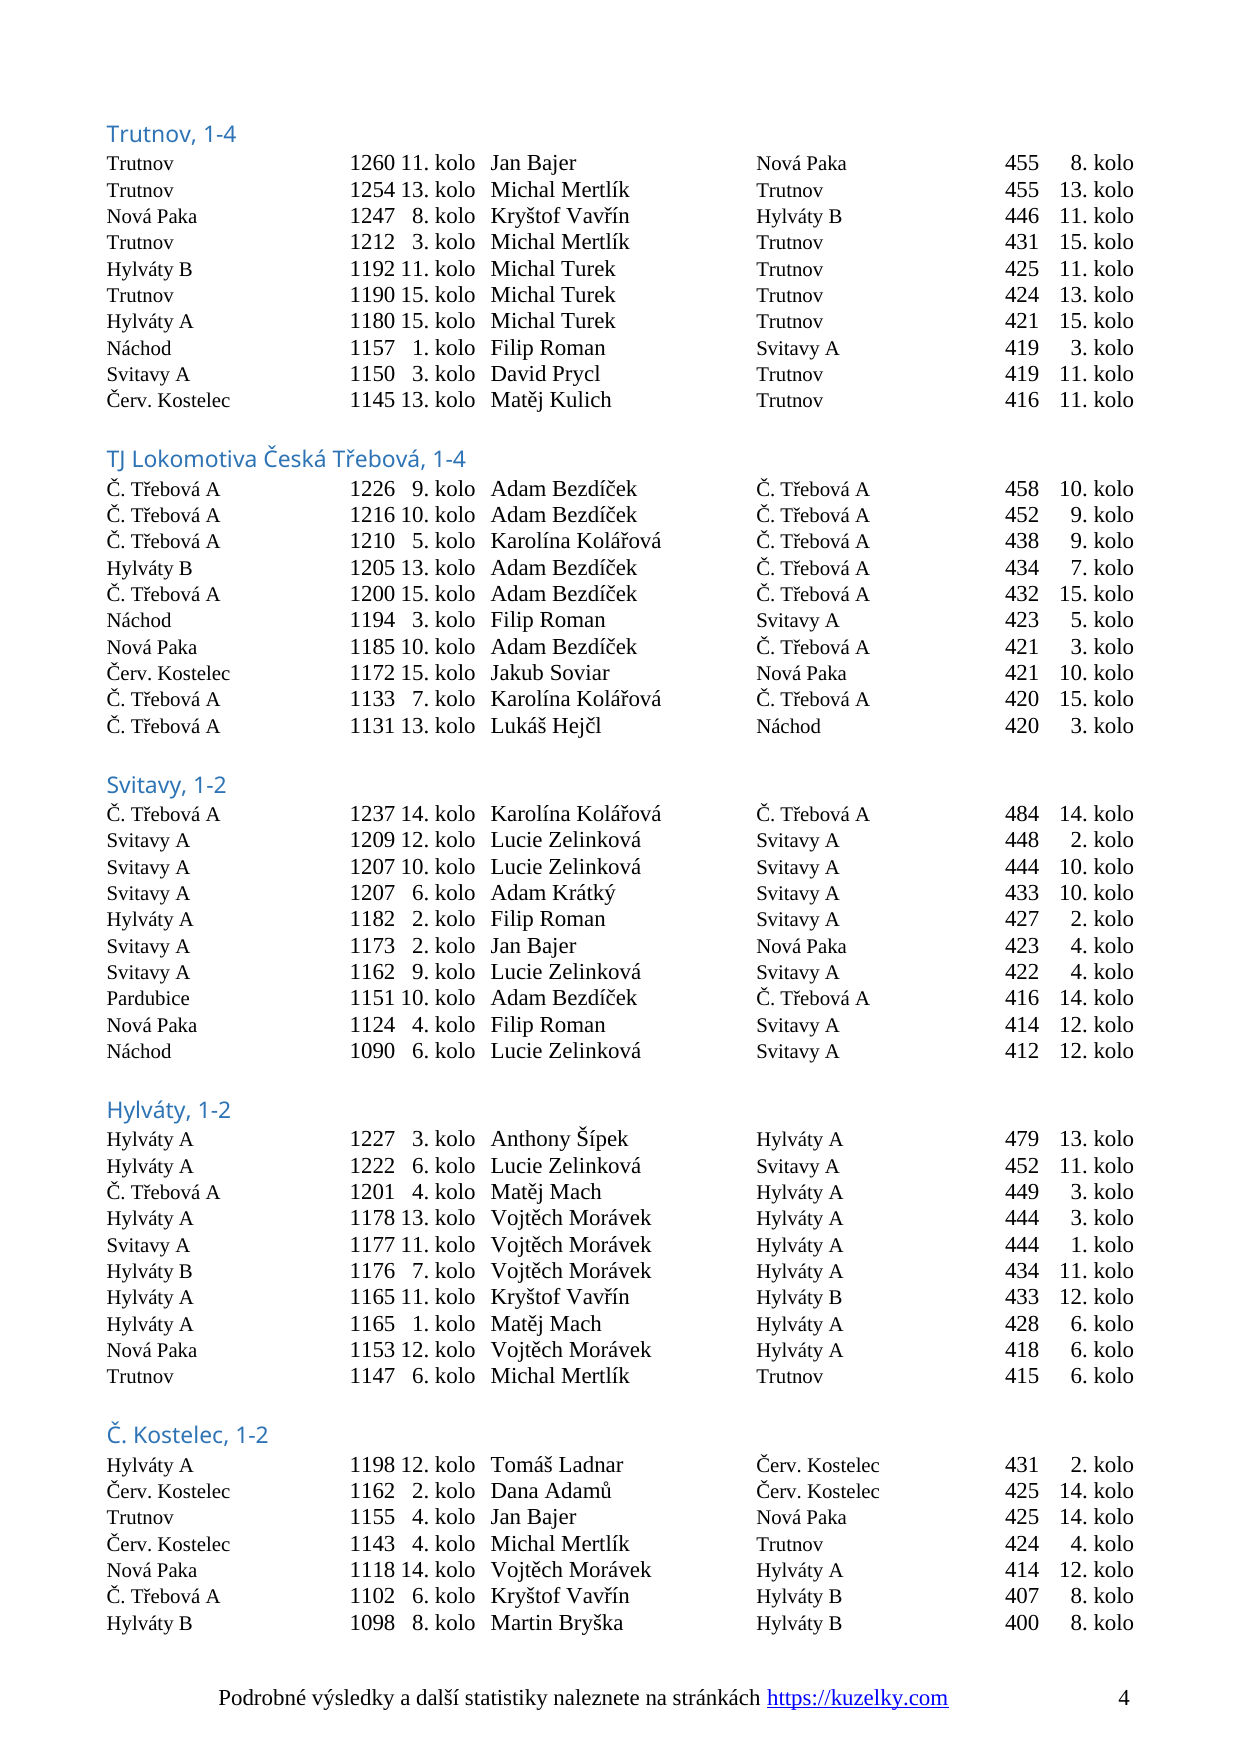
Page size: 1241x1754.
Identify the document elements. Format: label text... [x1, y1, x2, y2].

text Hylváty A 1222 6. kolo Lucie Zelinková Svitavy A 452 11. kolo [106, 1152, 1134, 1178]
text Hylváty A 1227 3. kolo Anthony Šípek Hylváty A 479 13. kolo [106, 1125, 1134, 1152]
text Pardubice 1151 10. kolo Adam Bezdíček Č. Třebová A 416 14. kolo [106, 984, 1134, 1011]
text Nová Paka 1124 4. kolo Filip Roman Svitavy A 414 12. kolo [106, 1011, 1134, 1037]
text Náchod 1194 3. kolo Filip Roman Svitavy A 423 5. kolo [106, 606, 1134, 633]
text Svitavy A 1209 12. kolo Lucie Zelinková Svitavy A 448 2. kolo [106, 826, 1134, 853]
text Svitavy A 1150 3. kolo David Prycl Trutnov 419 11. kolo [106, 360, 1134, 387]
text Červ. Kostelec 1145 13. kolo Matěj Kulich Trutnov 416 11. kolo [106, 387, 1134, 413]
text Hylváty A 1180 15. kolo Michal Turek Trutnov 421 15. kolo [106, 307, 1134, 334]
text Č. Třebová A 1200 15. kolo Adam Bezdíček Č. Třebová A 432 15. kolo [106, 580, 1134, 606]
text Hylváty B 1098 8. kolo Martin Bryška Hylváty B 400 8. kolo [106, 1609, 1134, 1635]
text Č. Třebová A 1131 13. kolo Lukáš Hejčl Náchod 420 3. kolo [106, 712, 1134, 738]
text Svitavy A 1162 9. kolo Lucie Zelinková Svitavy A 422 4. kolo [106, 958, 1134, 984]
subtitle TJ Lokomotiva Česká Třebová, 1-4 [106, 443, 1134, 475]
text Č. Třebová A 1201 4. kolo Matěj Mach Hylváty A 449 3. kolo [106, 1178, 1134, 1204]
text Trutnov 1254 13. kolo Michal Mertlík Trutnov 455 13. kolo [106, 176, 1134, 202]
text Nová Paka 1153 12. kolo Vojtěch Morávek Hylváty A 418 6. kolo [106, 1336, 1134, 1362]
text Hylváty B 1205 13. kolo Adam Bezdíček Č. Třebová A 434 7. kolo [106, 554, 1134, 580]
text Svitavy A 1177 11. kolo Vojtěch Morávek Hylváty A 444 1. kolo [106, 1231, 1134, 1257]
text Trutnov 1147 6. kolo Michal Mertlík Trutnov 415 6. kolo [106, 1362, 1134, 1389]
text Svitavy A 1207 10. kolo Lucie Zelinková Svitavy A 444 10. kolo [106, 853, 1134, 879]
text Nová Paka 1247 8. kolo Kryštof Vavřín Hylváty B 446 11. kolo [106, 202, 1134, 228]
text Trutnov 1212 3. kolo Michal Mertlík Trutnov 431 15. kolo [106, 228, 1134, 255]
text Trutnov 1260 11. kolo Jan Bajer Nová Paka 455 8. kolo [106, 149, 1134, 176]
text Náchod 1157 1. kolo Filip Roman Svitavy A 419 3. kolo [106, 334, 1134, 360]
text Trutnov 1190 15. kolo Michal Turek Trutnov 424 13. kolo [106, 281, 1134, 307]
text Hylváty A 1165 11. kolo Kryštof Vavřín Hylváty B 433 12. kolo [106, 1283, 1134, 1310]
text Nová Paka 1185 10. kolo Adam Bezdíček Č. Třebová A 421 3. kolo [106, 633, 1134, 659]
text Svitavy A 1207 6. kolo Adam Krátký Svitavy A 433 10. kolo [106, 879, 1134, 905]
text Červ. Kostelec 1172 15. kolo Jakub Soviar Nová Paka 421 10. kolo [106, 659, 1134, 686]
subtitle Č. Kostelec, 1-2 [106, 1419, 1134, 1451]
subtitle Trutnov, 1-4 [106, 118, 1134, 149]
text Svitavy A 1173 2. kolo Jan Bajer Nová Paka 423 4. kolo [106, 932, 1134, 958]
text Hylváty A 1178 13. kolo Vojtěch Morávek Hylváty A 444 3. kolo [106, 1204, 1134, 1231]
text Náchod 1090 6. kolo Lucie Zelinková Svitavy A 412 12. kolo [106, 1037, 1134, 1063]
text Nová Paka 1118 14. kolo Vojtěch Morávek Hylváty A 414 12. kolo [106, 1556, 1134, 1582]
text Červ. Kostelec 1162 2. kolo Dana Adamů Červ. Kostelec 425 14. kolo [106, 1477, 1134, 1503]
text Hylváty B 1192 11. kolo Michal Turek Trutnov 425 11. kolo [106, 255, 1134, 281]
subtitle Svitavy, 1-2 [106, 769, 1134, 800]
text Hylváty A 1165 1. kolo Matěj Mach Hylváty A 428 6. kolo [106, 1310, 1134, 1336]
text Hylváty A 1198 12. kolo Tomáš Ladnar Červ. Kostelec 431 2. kolo [106, 1451, 1134, 1477]
text Hylváty B 1176 7. kolo Vojtěch Morávek Hylváty A 434 11. kolo [106, 1257, 1134, 1283]
text Hylváty A 1182 2. kolo Filip Roman Svitavy A 427 2. kolo [106, 905, 1134, 932]
text Č. Třebová A 1216 10. kolo Adam Bezdíček Č. Třebová A 452 9. kolo [106, 501, 1134, 527]
text Č. Třebová A 1237 14. kolo Karolína Kolářová Č. Třebová A 484 14. kolo [106, 800, 1134, 826]
text Trutnov 1155 4. kolo Jan Bajer Nová Paka 425 14. kolo [106, 1503, 1134, 1530]
text Č. Třebová A 1133 7. kolo Karolína Kolářová Č. Třebová A 420 15. kolo [106, 686, 1134, 712]
subtitle Hylváty, 1-2 [106, 1094, 1134, 1125]
text Červ. Kostelec 1143 4. kolo Michal Mertlík Trutnov 424 4. kolo [106, 1530, 1134, 1556]
text Č. Třebová A 1210 5. kolo Karolína Kolářová Č. Třebová A 438 9. kolo [106, 527, 1134, 554]
text Č. Třebová A 1226 9. kolo Adam Bezdíček Č. Třebová A 458 10. kolo [106, 475, 1134, 501]
text Č. Třebová A 1102 6. kolo Kryštof Vavřín Hylváty B 407 8. kolo [106, 1582, 1134, 1609]
